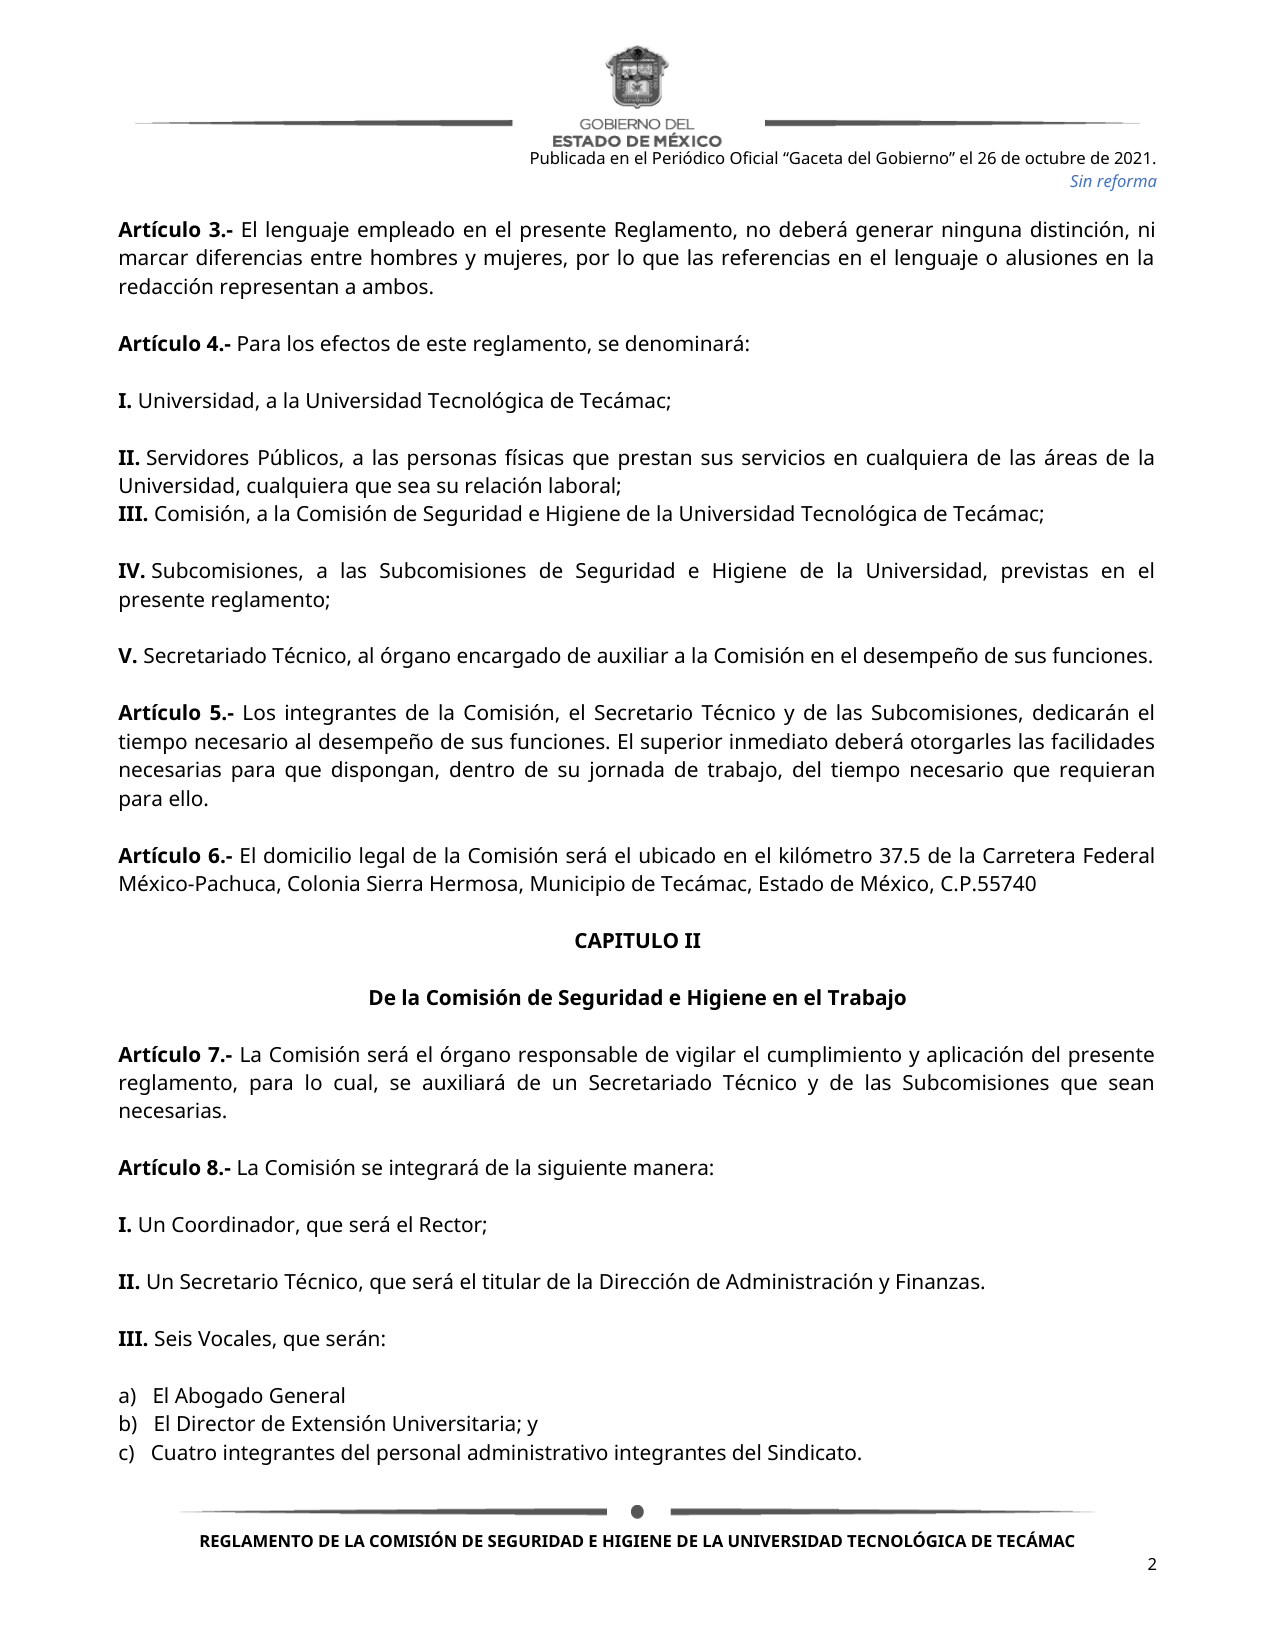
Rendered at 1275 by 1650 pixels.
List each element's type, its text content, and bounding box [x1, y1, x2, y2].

text a) El Abogado General [118, 1381, 1157, 1409]
text Artículo 5.- Los integrantes de la Comisión, el Secretario Técnico y de las Subcomisiones, dedicarán el tiempo necesario al desempeño de sus funciones. El superior inmediato deberá otorgarles las facilidades necesarias para que dispongan, dentro de su jornada de trabajo, del tiempo necesario que requieran para ello. [118, 698, 1157, 812]
text De la Comisión de Seguridad e Higiene en el Trabajo [118, 983, 1157, 1011]
text Artículo 3.- El lenguaje empleado en el presente Reglamento, no deberá generar ninguna distinción, ni marcar diferencias entre hombres y mujeres, por lo que las referencias en el lenguaje o alusiones en la redacción representan a ambos. [118, 215, 1157, 300]
text Artículo 4.- Para los efectos de este reglamento, se denominará: [118, 329, 1157, 357]
picture [179, 1505, 1096, 1519]
list Seis Vocales, que serán: [118, 1324, 1157, 1353]
text Artículo 6.- El domicilio legal de la Comisión será el ubicado en el kilómetro 37.5 de la Carretera Federal México-Pachuca, Colonia Sierra Hermosa, Municipio de Tecámac, Estado de México, C.P.55740 [118, 841, 1157, 898]
list Servidores Públicos, a las personas físicas que prestan sus servicios en cualquiera de las áreas de la Universidad, cualquiera que sea su relación laboral; [118, 443, 1157, 499]
text Artículo 7.- La Comisión será el órgano responsable de vigilar el cumplimiento y aplicación del presente reglamento, para lo cual, se auxiliará de un Secretariado Técnico y de las Subcomisiones que sean necesarias. [118, 1040, 1157, 1125]
list Subcomisiones, a las Subcomisiones de Seguridad e Higiene de la Universidad, previstas en el presente reglamento; [118, 556, 1157, 613]
text CAPITULO II [118, 926, 1157, 954]
list Universidad, a la Universidad Tecnológica de Tecámac; [118, 386, 1157, 414]
list Un Coordinador, que será el Rector; [118, 1210, 1157, 1239]
text b) El Director de Extensión Universitaria; y [118, 1409, 1157, 1438]
text c) Cuatro integrantes del personal administrativo integrantes del Sindicato. [118, 1438, 1157, 1466]
list Secretariado Técnico, al órgano encargado de auxiliar a la Comisión en el desempeño de sus funciones. [118, 642, 1157, 670]
list Comisión, a la Comisión de Seguridad e Higiene de la Universidad Tecnológica de Tecámac; [118, 499, 1157, 528]
picture [135, 44, 1140, 147]
text Artículo 8.- La Comisión se integrará de la siguiente manera: [118, 1153, 1157, 1182]
list Un Secretario Técnico, que será el titular de la Dirección de Administración y Finanzas. [118, 1267, 1157, 1296]
